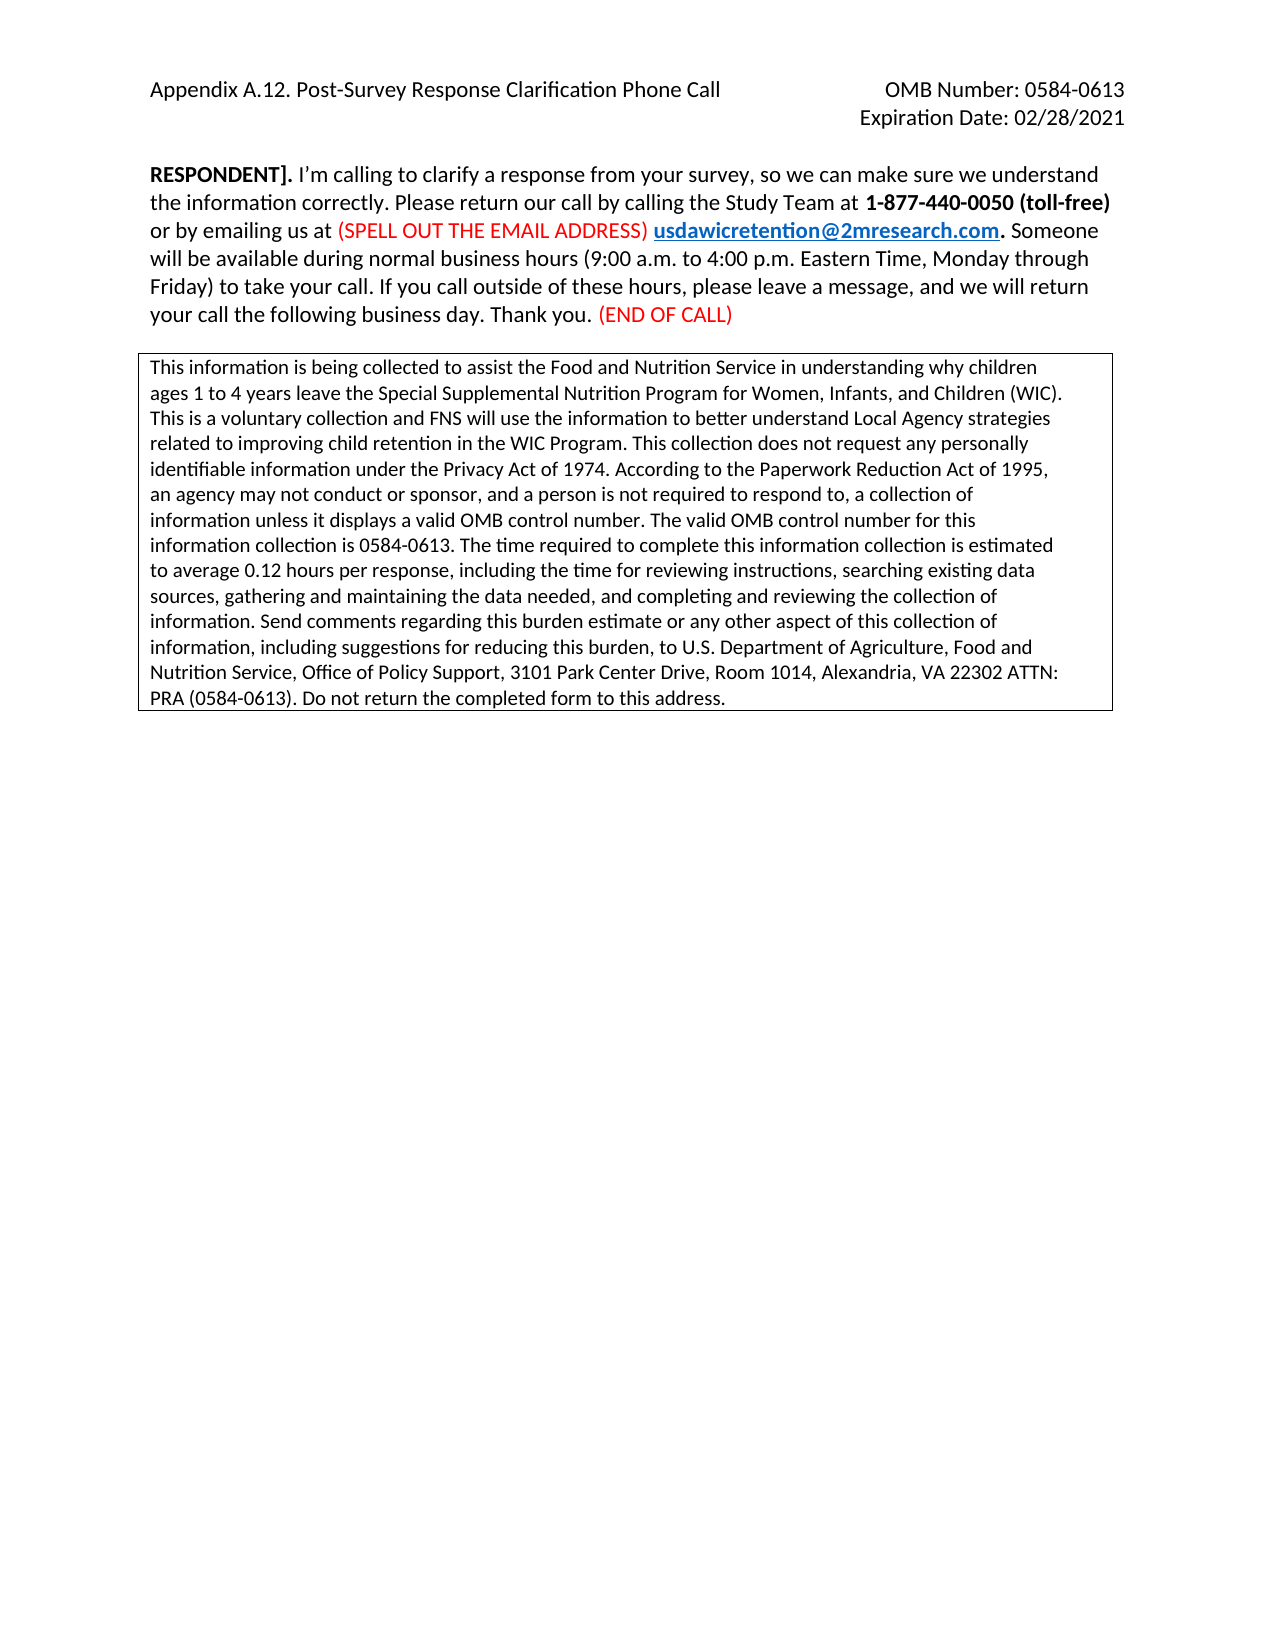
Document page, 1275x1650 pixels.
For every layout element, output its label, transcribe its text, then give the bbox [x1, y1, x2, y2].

table_header This information is being collected to assist the Food and Nutrition Service in understanding why children ages 1 to 4 years leave the Special Supplemental Nutrition Program for Women, Infants, and Children (WIC). This is a voluntary collection and FNS will use the information to better understand Local Agency strategies related to improving child retention in the WIC Program. This collection does not request any personally identifiable information under the Privacy Act of 1974. According to the Paperwork Reduction Act of 1995, an agency may not conduct or sponsor, and a person is not required to respond to, a collection of information unless it displays a valid OMB control number. The valid OMB control number for this information collection is 0584-0613. The time required to complete this information collection is estimated to average 0.12 hours per response, including the time for reviewing instructions, searching existing data sources, gathering and maintaining the data needed, and completing and reviewing the collection of information. Send comments regarding this burden estimate or any other aspect of this collection of information, including suggestions for reducing this burden, to U.S. Department of Agriculture, Food and Nutrition Service, Office of Policy Support, 3101 Park Center Drive, Room 1014, Alexandria, VA 22302 ATTN: PRA (0584-0613). Do not return the completed form to this address. [139, 354, 1112, 710]
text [150, 160, 1125, 328]
